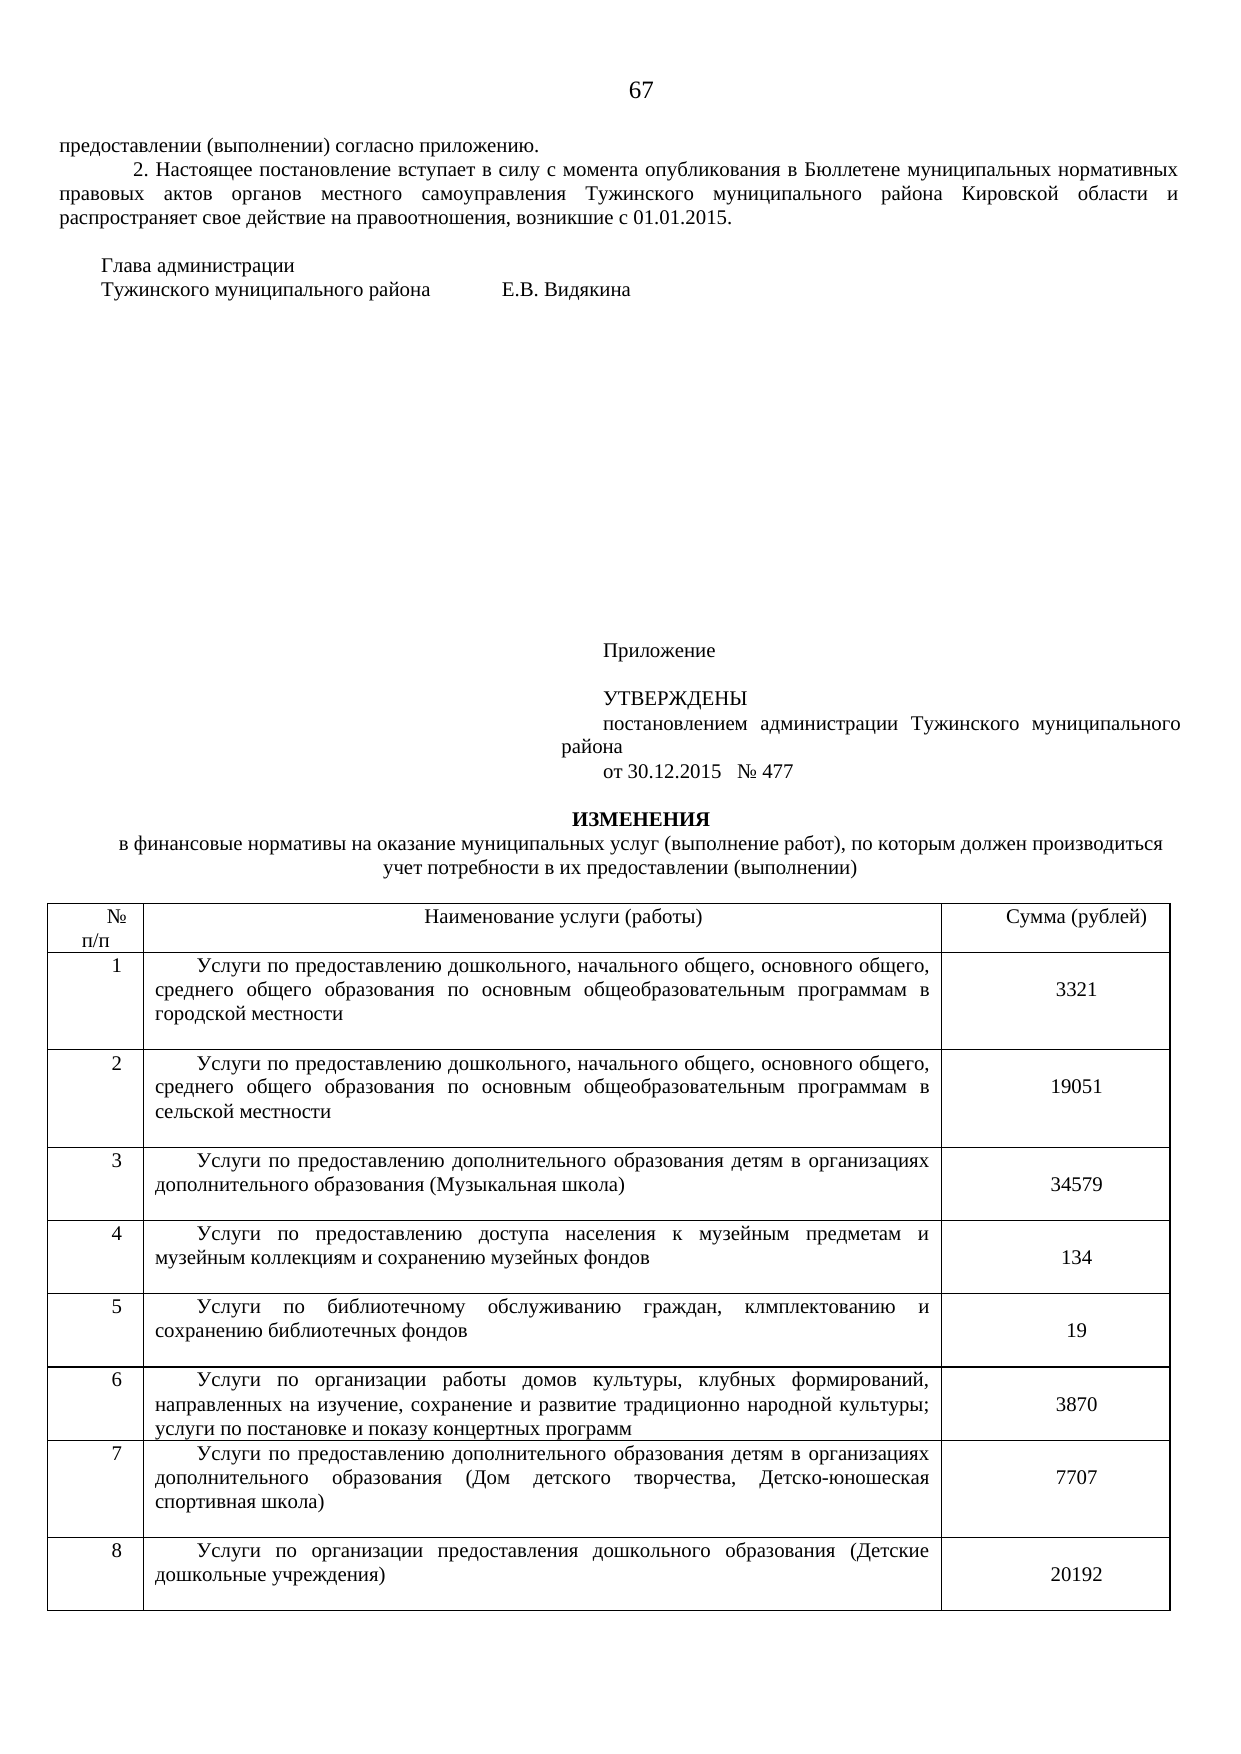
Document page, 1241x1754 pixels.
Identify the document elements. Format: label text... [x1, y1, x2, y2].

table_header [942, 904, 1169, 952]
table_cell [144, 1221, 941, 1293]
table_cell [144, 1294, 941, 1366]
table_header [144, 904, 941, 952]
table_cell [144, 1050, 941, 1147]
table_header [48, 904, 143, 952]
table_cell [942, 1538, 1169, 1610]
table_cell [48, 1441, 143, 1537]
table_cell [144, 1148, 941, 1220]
text Приложение [561, 638, 1181, 662]
text УТВЕРЖДЕНЫ [561, 686, 1181, 710]
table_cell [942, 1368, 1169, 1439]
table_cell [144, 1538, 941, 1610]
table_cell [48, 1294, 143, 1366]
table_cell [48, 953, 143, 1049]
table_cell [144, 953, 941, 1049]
text в финансовые нормативы на оказание муниципальных услуг (выполнение работ), по которым должен производиться учет потребности в их предоставлении (выполнении) [59, 831, 1181, 879]
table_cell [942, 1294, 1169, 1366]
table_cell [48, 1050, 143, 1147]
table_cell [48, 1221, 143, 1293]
text Тужинского муниципального района Е.В. Видякина [59, 277, 1181, 301]
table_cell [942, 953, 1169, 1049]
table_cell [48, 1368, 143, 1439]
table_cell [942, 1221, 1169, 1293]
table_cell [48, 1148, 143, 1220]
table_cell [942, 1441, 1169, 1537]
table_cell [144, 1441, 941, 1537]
text Глава администрации [59, 253, 1181, 277]
text постановлением администрации Тужинского муниципального района [561, 710, 1181, 758]
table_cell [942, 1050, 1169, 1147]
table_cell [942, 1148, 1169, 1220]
text ИЗМЕНЕНИЯ [59, 807, 1181, 831]
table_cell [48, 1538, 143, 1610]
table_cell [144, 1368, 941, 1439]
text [59, 133, 1179, 157]
text от 30.12.2015 № 477 [561, 758, 1181, 783]
text 2. Настоящее постановление вступает в силу с момента опубликования в Бюллетене муниципальных нормативных правовых актов органов местного самоуправления Тужинского муниципального района Кировской области и распространяет свое действие на правоотношения, возникшие с 01.01.2015. [59, 157, 1179, 229]
